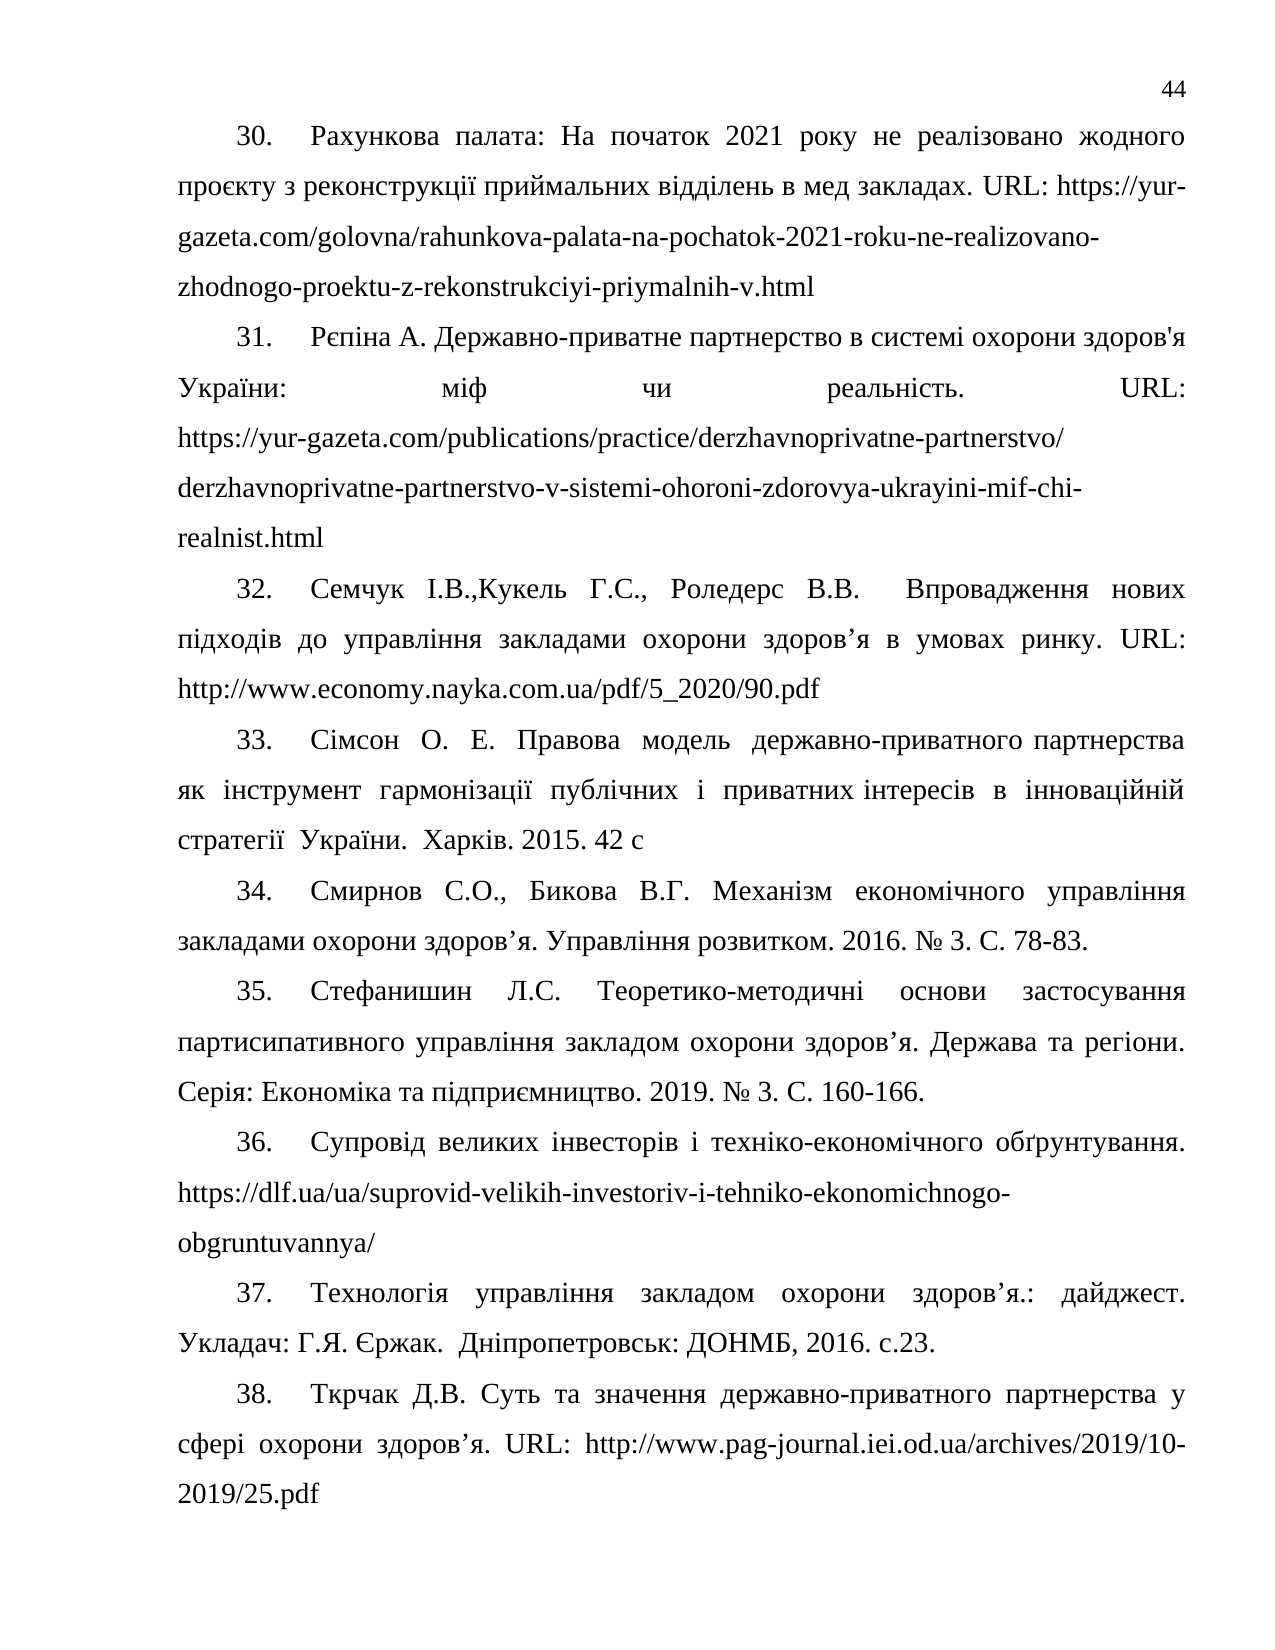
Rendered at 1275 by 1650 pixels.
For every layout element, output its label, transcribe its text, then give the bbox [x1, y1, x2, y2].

list Сімсон О. Е. Правова модель державно-приватного партнерства як інструмент гармонізації публічних і приватних інтересів в інноваційній стратегії України. Харків. 2015. 42 с [177, 722, 1186, 856]
list Смирнов С.О., Бикова В.Г. Механізм економічного управління закладами охорони здоров’я. Управління розвитком. 2016. № 3. С. 78-83. [177, 873, 1186, 957]
list Рєпіна А. Державно-приватне партнерство в системі охорони здоров'я України: міф чи реальність. URL: https://yur-gazeta.com/publications/practice/derzhavnoprivatne-partnerstvo/derzhavnoprivatne-partnerstvo-v-sistemi-ohoroni-zdorovya-ukrayini-mif-chi-realnist.html [177, 319, 1186, 554]
list Рахункова палата: На початок 2021 року не реалізовано жодного проєкту з реконструкції приймальних відділень в мед закладах. URL: https://yur-gazeta.com/golovna/rahunkova-palata-na-pochatok-2021-roku-ne-realizovano-zhodnogo-proektu-z-rekonstrukciyi-priymalnih-v.html [177, 118, 1186, 303]
list Ткрчак Д.В. Суть та значення державно-приватного партнерства у сфері охорони здоров’я. URL: http://www.pag-journal.iei.od.ua/archives/2019/10-2019/25.pdf [177, 1376, 1186, 1510]
list Стефанишин Л.С. Теоретико-методичні основи застосування партисипативного управління закладом охорони здоров’я. Держава та регіони. Серія: Економіка та підприємництво. 2019. № 3. С. 160-166. [177, 973, 1186, 1108]
list Супровід великих інвесторів і техніко-економічного обґрунтування. https://dlf.ua/ua/suprovid-velikih-investoriv-i-tehniko-ekonomichnogo-obgruntuvannya/ [177, 1124, 1186, 1258]
list Семчук І.В.,Кукель Г.С., Роледерс В.В. Впровадження нових підходів до управління закладами охорони здоров’я в умовах ринку. URL: http://www.economy.nayka.com.ua/pdf/5_2020/90.pdf [177, 571, 1186, 705]
list Технологія управління закладом охорони здоров’я.: дайджест. Укладач: Г.Я. Єржак. Дніпропетровськ: ДОНМБ, 2016. с.23. [177, 1275, 1186, 1359]
